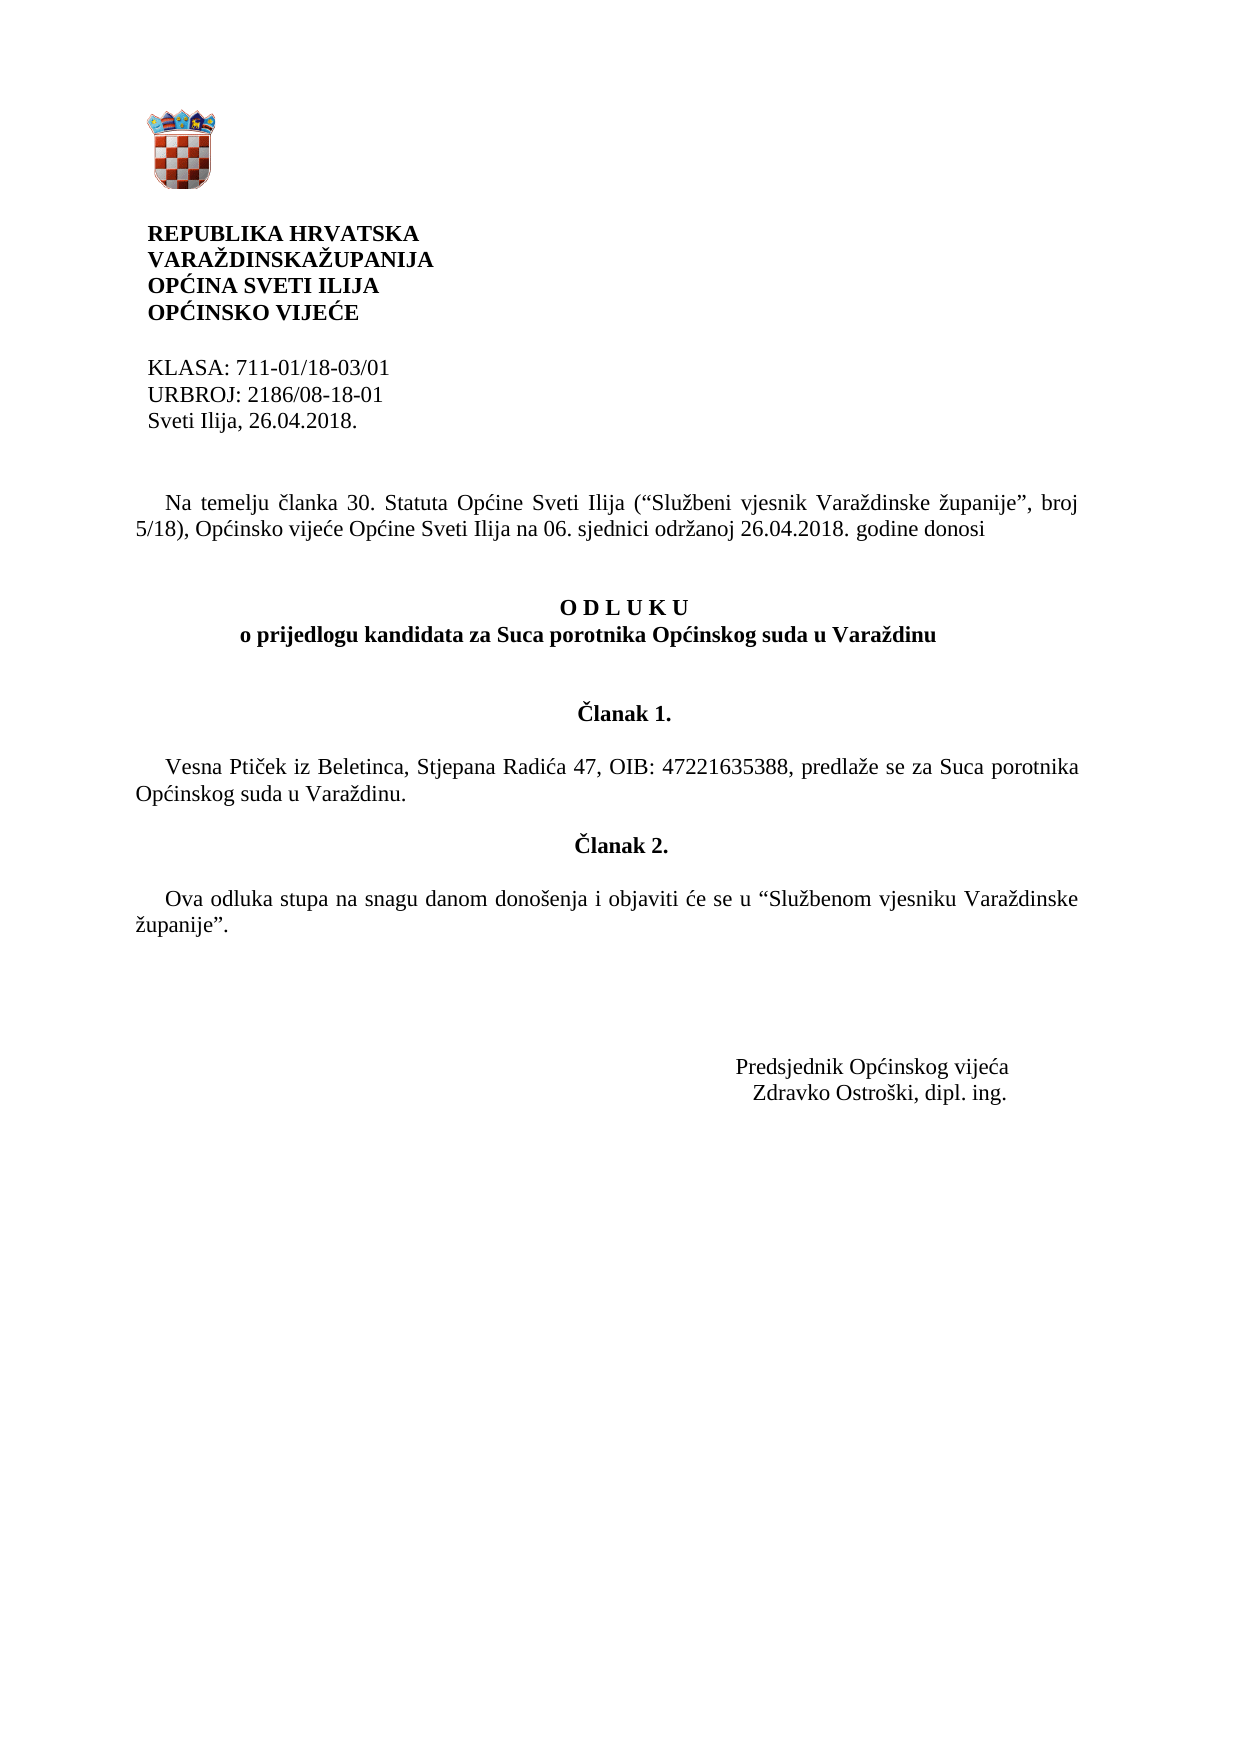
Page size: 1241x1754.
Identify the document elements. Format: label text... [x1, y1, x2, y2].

text URBROJ: 2186/08-18-01 [147, 381, 1088, 407]
text OPĆINA SVETI ILIJA [147, 272, 1088, 299]
text Predsjednik Općinskog vijeća [598, 1053, 1080, 1079]
text OPĆINSKO VIJEĆE [147, 299, 1088, 325]
text VARAŽDINSKAŽUPANIJA [147, 246, 1088, 272]
text Na temelju članka 30. Statuta Općine Sveti Ilija (“Službeni vjesnik Varaždinske županije”, broj 5/18), Općinsko vijeće Općine Sveti Ilija na 06. sjednici održanoj 26.04.2018. godine donosi [135, 488, 1080, 541]
text o prijedlogu kandidata za Suca porotnika Općinskog suda u Varaždinu [239, 621, 1077, 647]
text Ova odluka stupa na snagu danom donošenja i objaviti će se u “Službenom vjesniku Varaždinske županije”. [135, 885, 1080, 938]
text Vesna Ptiček iz Beletinca, Stjepana Radića 47, OIB: 47221635388, predlaže se za Suca porotnika Općinskog suda u Varaždinu. [135, 753, 1080, 806]
text KLASA: 711-01/18-03/01 [147, 354, 1088, 381]
subtitle O D L U K U [547, 594, 701, 621]
text Članak 2. [135, 832, 1077, 859]
text REPUBLIKA HRVATSKA [147, 220, 1088, 246]
text Zdravko Ostroški, dipl. ing. [598, 1079, 1080, 1106]
text Sveti Ilija, 26.04.2018. [147, 407, 1077, 433]
text Članak 1. [547, 700, 701, 726]
picture [146, 109, 215, 188]
